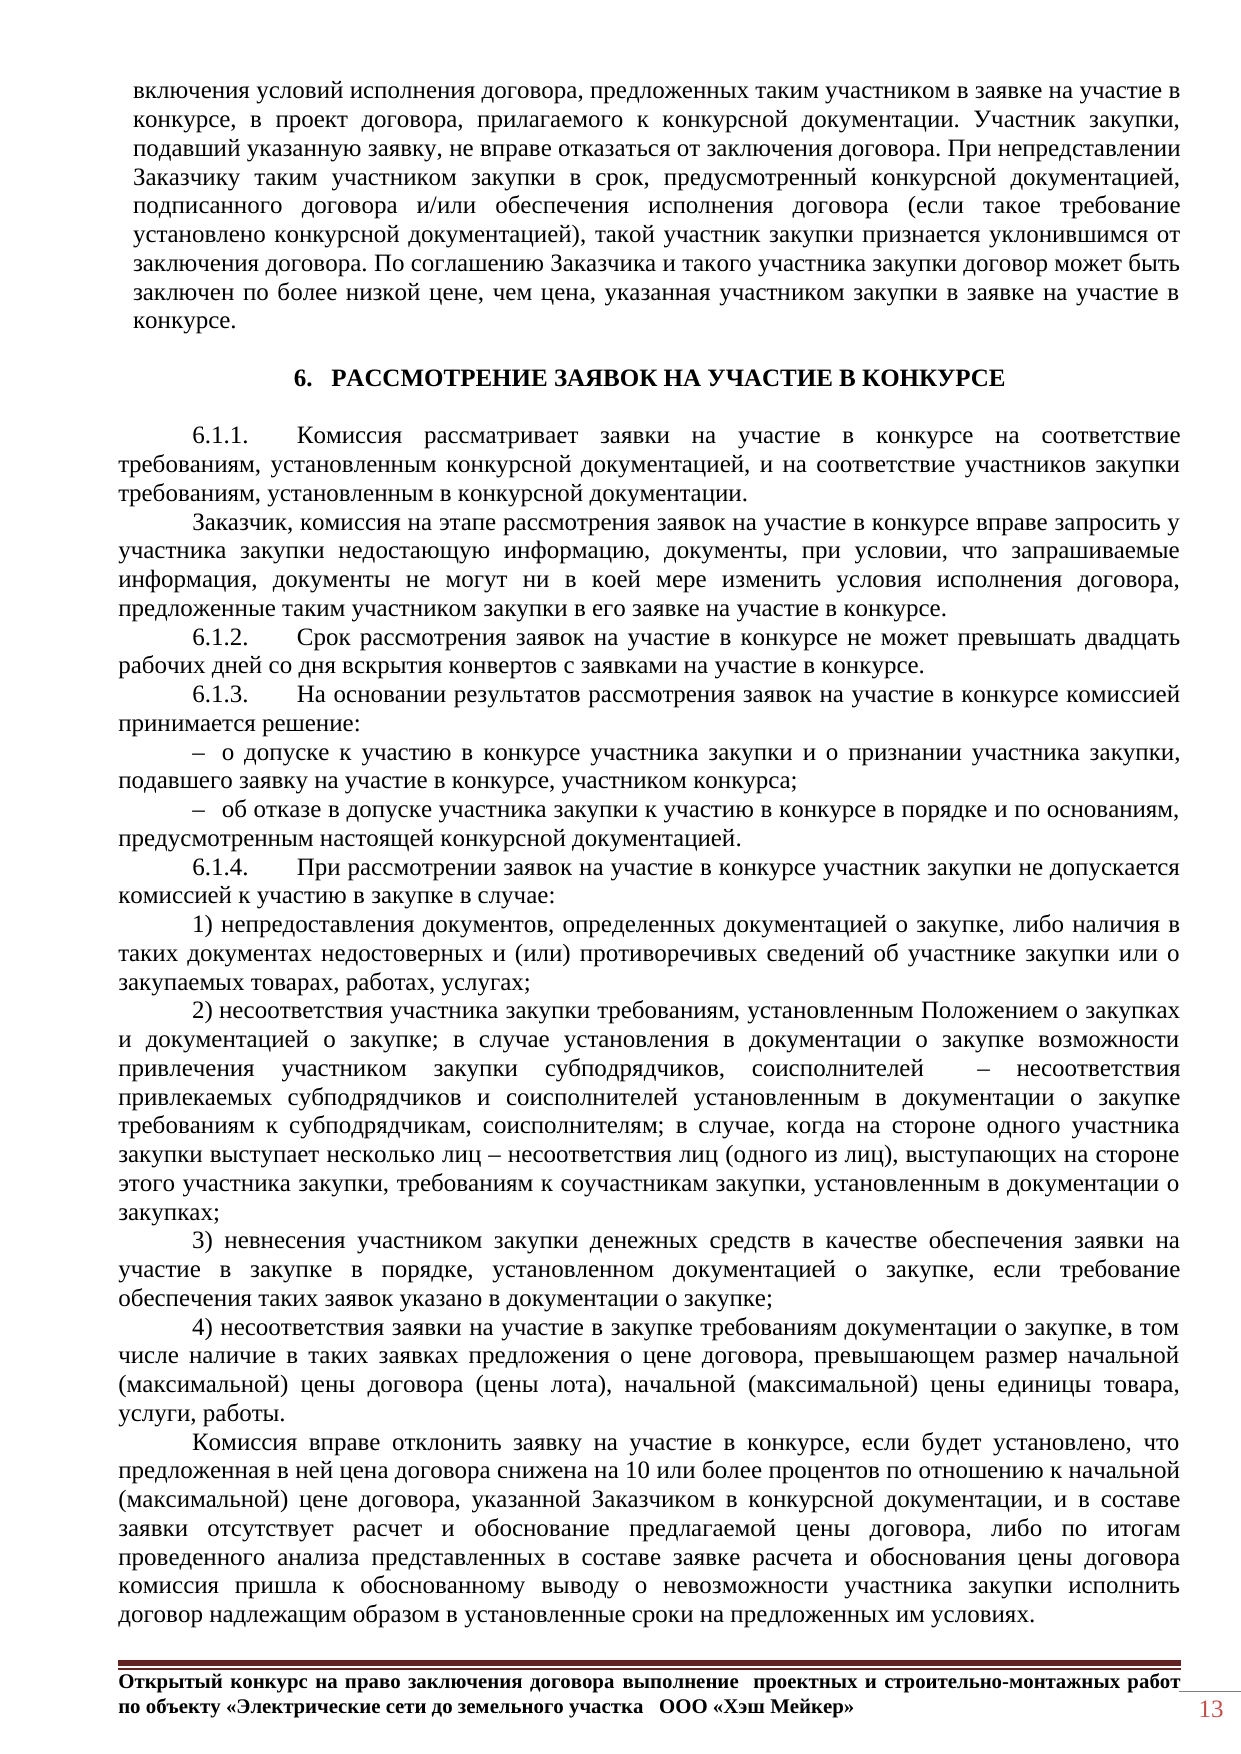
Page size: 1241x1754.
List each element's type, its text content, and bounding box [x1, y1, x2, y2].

list Комиссия рассматривает заявки на участие в конкурсе на соответствие требованиям, установленным конкурсной документацией, и на соответствие участников закупки требованиям, установленным в конкурсной документации. [118, 420, 1181, 507]
list Срок рассмотрения заявок на участие в конкурсе не может превышать двадцать рабочих дней со дня вскрытия конвертов с заявками на участие в конкурсе. [118, 622, 1181, 679]
list РАССМОТРЕНИЕ ЗАЯВОК НА УЧАСТИЕ В КОНКУРСЕ [118, 363, 1181, 392]
list При рассмотрении заявок на участие в конкурсе участник закупки не допускается комиссией к участию в закупке в случае: [118, 852, 1181, 909]
text Комиссия вправе отклонить заявку на участие в конкурсе, если будет установлено, что предложенная в ней цена договора снижена на 10 или более процентов по отношению к начальной (максимальной) цене договора, указанной Заказчиком в конкурсной документации, и в составе заявки отсутствует расчет и обоснование предлагаемой цены договора, либо по итогам проведенного анализа представленных в составе заявке расчета и обоснования цены договора комиссия пришла к обоснованному выводу о невозможности участника закупки исполнить договор надлежащим образом в установленные сроки на предложенных им условиях. [118, 1427, 1181, 1628]
list 1) непредоставления документов, определенных документацией о закупке, либо наличия в таких документах недостоверных и (или) противоречивых сведений об участнике закупки или о закупаемых товарах, работах, услугах; [118, 909, 1181, 995]
text Заказчик, комиссия на этапе рассмотрения заявок на участие в конкурсе вправе запросить у участника закупки недостающую информацию, документы, при условии, что запрашиваемые информация, документы не могут ни в коей мере изменить условия исполнения договора, предложенные таким участником закупки в его заявке на участие в конкурсе. [118, 507, 1181, 622]
list 3) невнесения участником закупки денежных средств в качестве обеспечения заявки на участие в закупке в порядке, установленном документацией о закупке, если требование обеспечения таких заявок указано в документации о закупке; [118, 1225, 1181, 1312]
list об отказе в допуске участника закупки к участию в конкурсе в порядке и по основаниям, предусмотренным настоящей конкурсной документацией. [118, 794, 1181, 852]
list 2) несоответствия участника закупки требованиям, установленным Положением о закупках и документацией о закупке; в случае установления в документации о закупке возможности привлечения участником закупки субподрядчиков, соисполнителей – несоответствия привлекаемых субподрядчиков и соисполнителей установленным в документации о закупке требованиям к субподрядчикам, соисполнителям; в случае, когда на стороне одного участника закупки выступает несколько лиц – несоответствия лиц (одного из лиц), выступающих на стороне этого участника закупки, требованиям к соучастникам закупки, установленным в документации о закупках; [118, 995, 1181, 1225]
list На основании результатов рассмотрения заявок на участие в конкурсе комиссией принимается решение: [118, 679, 1181, 737]
list о допуске к участию в конкурсе участника закупки и о признании участника закупки, подавшего заявку на участие в конкурсе, участником конкурса; [118, 737, 1181, 794]
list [133, 75, 1181, 334]
list 4) несоответствия заявки на участие в закупке требованиям документации о закупке, в том числе наличие в таких заявках предложения о цене договора, превышающем размер начальной (максимальной) цены договора (цены лота), начальной (максимальной) цены единицы товара, услуги, работы. [118, 1312, 1181, 1427]
